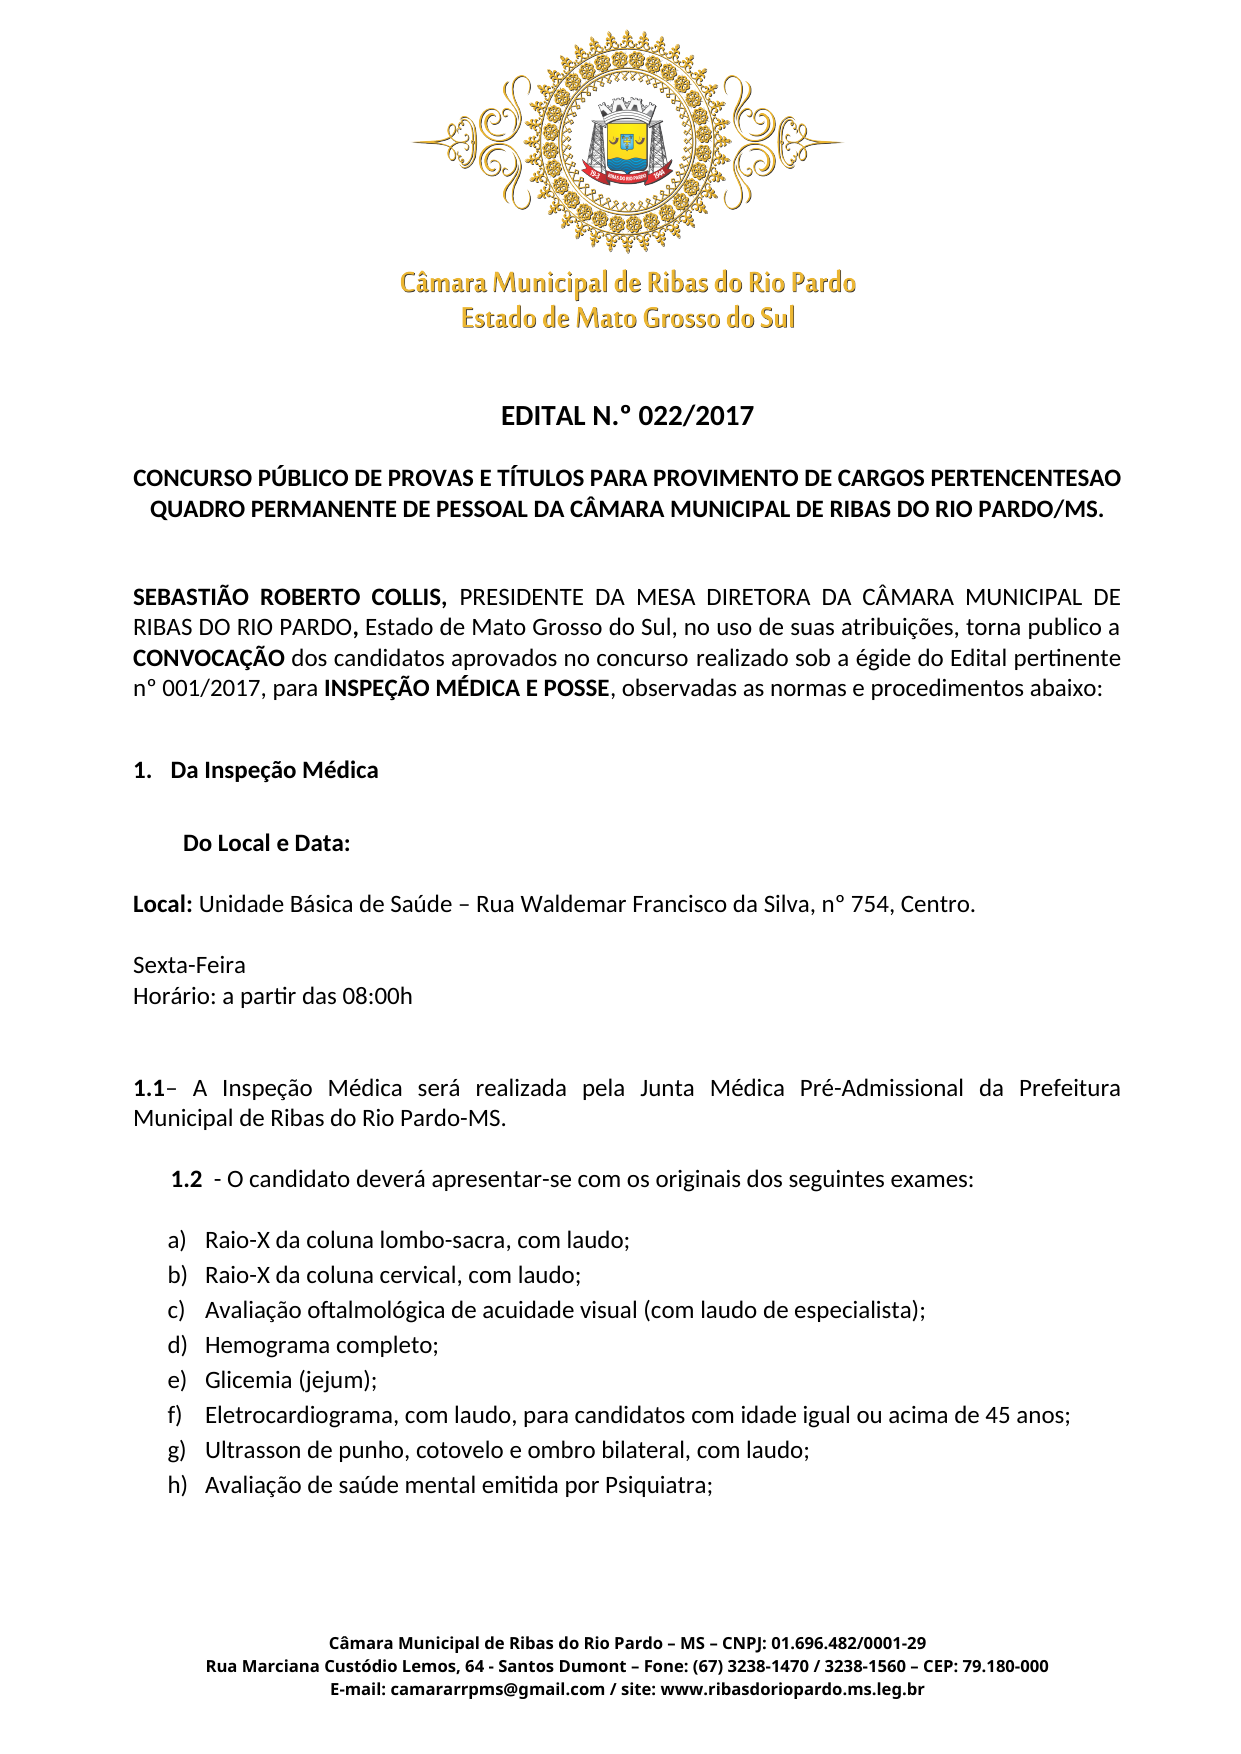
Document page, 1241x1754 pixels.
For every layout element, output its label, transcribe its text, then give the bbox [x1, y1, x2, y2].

list Hemograma completo; [167, 1329, 1122, 1360]
list Avaliação oftalmológica de acuidade visual (com laudo de especialista); [167, 1294, 1122, 1325]
list – A Inspeção Médica será realizada pela Junta Médica Pré-Admissional da Prefeitura Municipal de Ribas do Rio Pardo-MS. [133, 1072, 1122, 1133]
list Glicemia (jejum); [167, 1364, 1122, 1395]
text SEBASTIÃO ROBERTO COLLIS, PRESIDENTE DA MESA DIRETORA DA CÂMARA MUNICIPAL DE RIBAS DO RIO PARDO, Estado de Mato Grosso do Sul, no uso de suas atribuições, torna publico a CONVOCAÇÃO dos candidatos aprovados no concurso realizado sob a égide do Edital pertinente nº 001/2017, para INSPEÇÃO MÉDICA E POSSE, observadas as normas e procedimentos abaixo: [133, 581, 1122, 703]
list Ultrasson de punho, cotovelo e ombro bilateral, com laudo; [167, 1434, 1122, 1465]
list Local: Unidade Básica de Saúde – Rua Waldemar Francisco da Silva, nº 754, Centro. [133, 889, 1122, 919]
list Raio-X da coluna cervical, com laudo; [167, 1259, 1122, 1290]
text CONCURSO PÚBLICO DE PROVAS E TÍTULOS PARA PROVIMENTO DE CARGOS PERTENCENTESAO QUADRO PERMANENTE DE PESSOAL DA CÂMARA MUNICIPAL DE RIBAS DO RIO PARDO/MS. [133, 462, 1122, 523]
picture [399, 29, 856, 328]
list Eletrocardiograma, com laudo, para candidatos com idade igual ou acima de 45 anos; [167, 1399, 1122, 1430]
text EDITAL N.º 022/2017 [133, 397, 1122, 432]
list Raio-X da coluna lombo-sacra, com laudo; [167, 1224, 1122, 1255]
list Avaliação de saúde mental emitida por Psiquiatra; [167, 1469, 1122, 1500]
list Sexta-Feira [133, 950, 1122, 980]
text Do Local e Data: [133, 828, 1122, 858]
list Horário: a partir das 08:00h [133, 980, 1122, 1011]
list Da Inspeção Médica [133, 754, 1122, 784]
list - O candidato deverá apresentar-se com os originais dos seguintes exames: [170, 1163, 1122, 1194]
